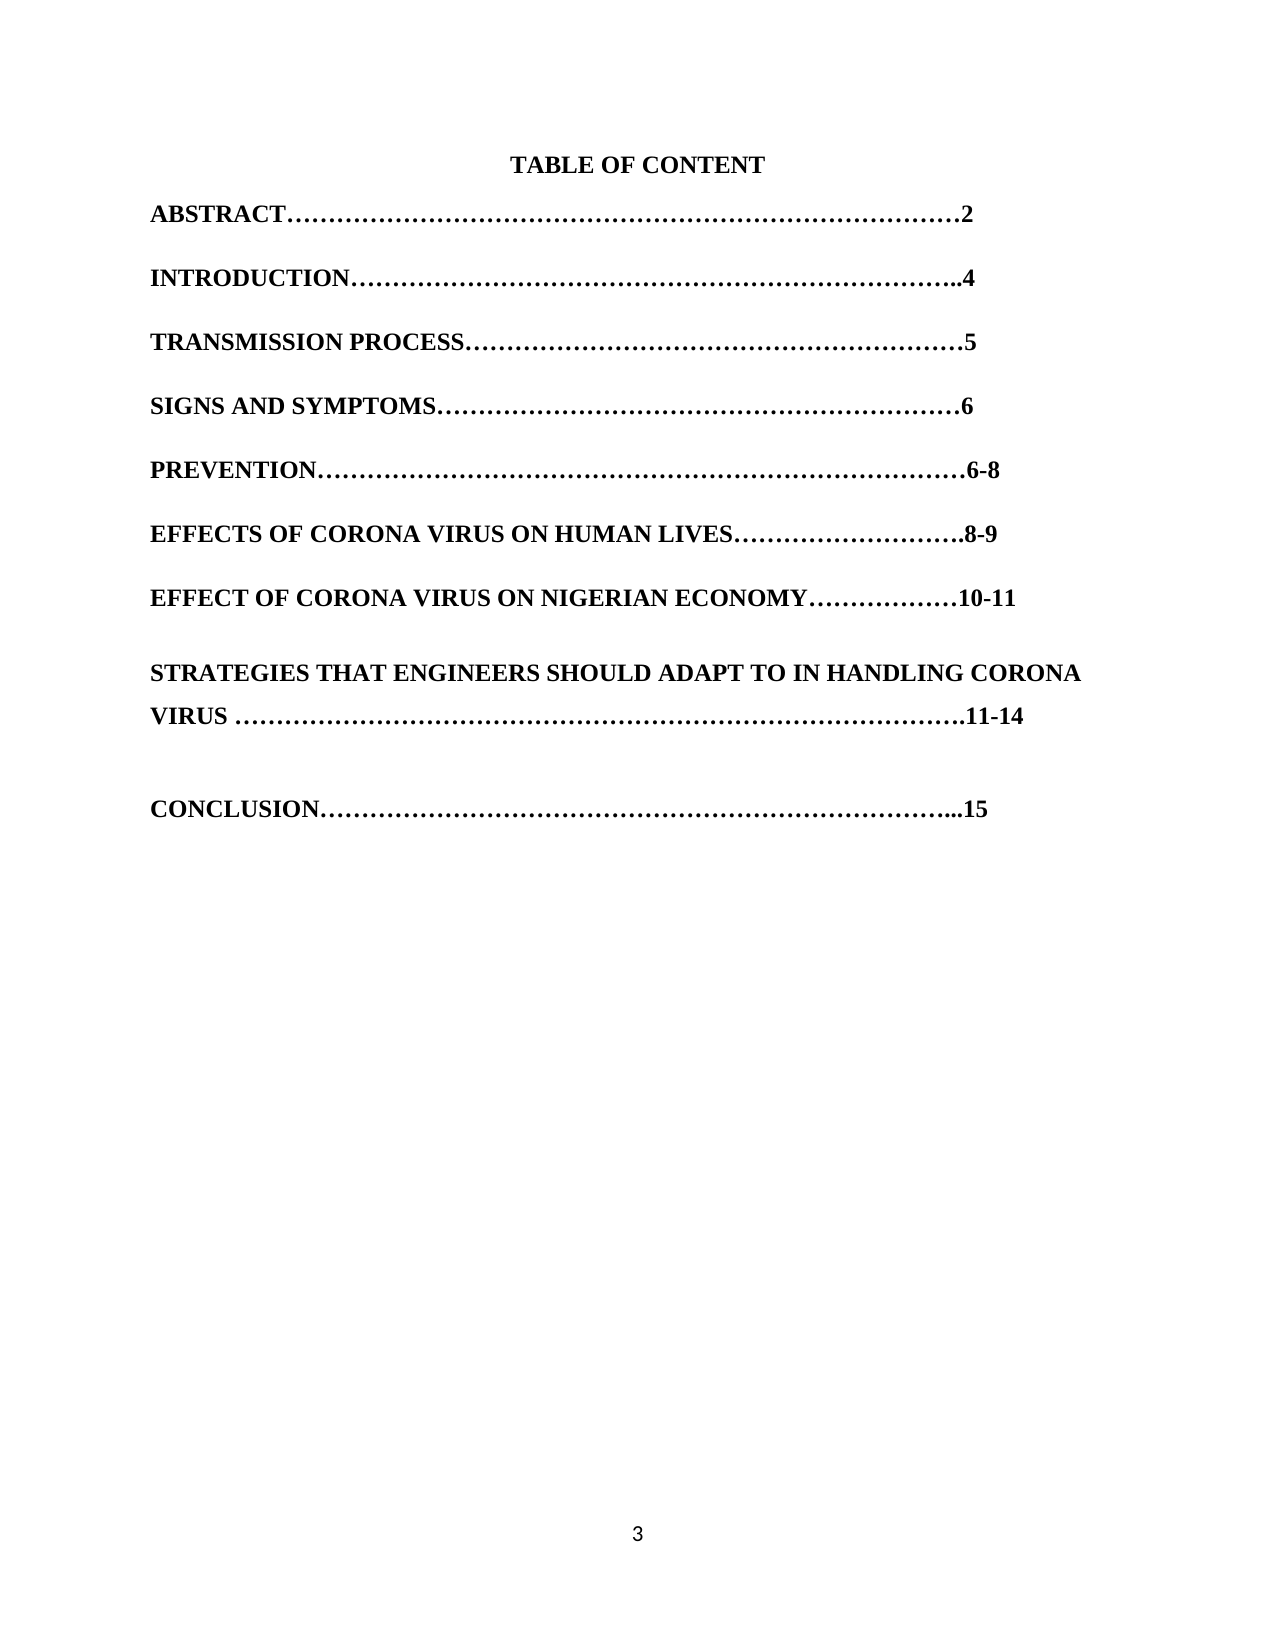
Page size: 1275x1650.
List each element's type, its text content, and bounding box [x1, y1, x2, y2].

text SIGNS AND SYMPTOMS………………………………………………………6 [150, 391, 1125, 420]
text INTRODUCTION………………………………………………………………..4 [150, 263, 1125, 292]
text CONCLUSION…………………………………………………………………...15 [150, 794, 1125, 823]
text PREVENTION……………………………………………………………………6-8 [150, 455, 1125, 484]
text EFFECTS OF CORONA VIRUS ON HUMAN LIVES……………………….8-9 [150, 519, 1125, 548]
text ABSTRACT………………………………………………………………………2 [150, 199, 1125, 228]
text EFFECT OF CORONA VIRUS ON NIGERIAN ECONOMY………………10-11 [150, 583, 1125, 612]
text TRANSMISSION PROCESS……………………………………………………5 [150, 327, 1125, 356]
text STRATEGIES THAT ENGINEERS SHOULD ADAPT TO IN HANDLING CORONA VIRUS …………………………………………………………………………….11-14 [150, 658, 1125, 729]
text TABLE OF CONTENT [150, 150, 1125, 179]
